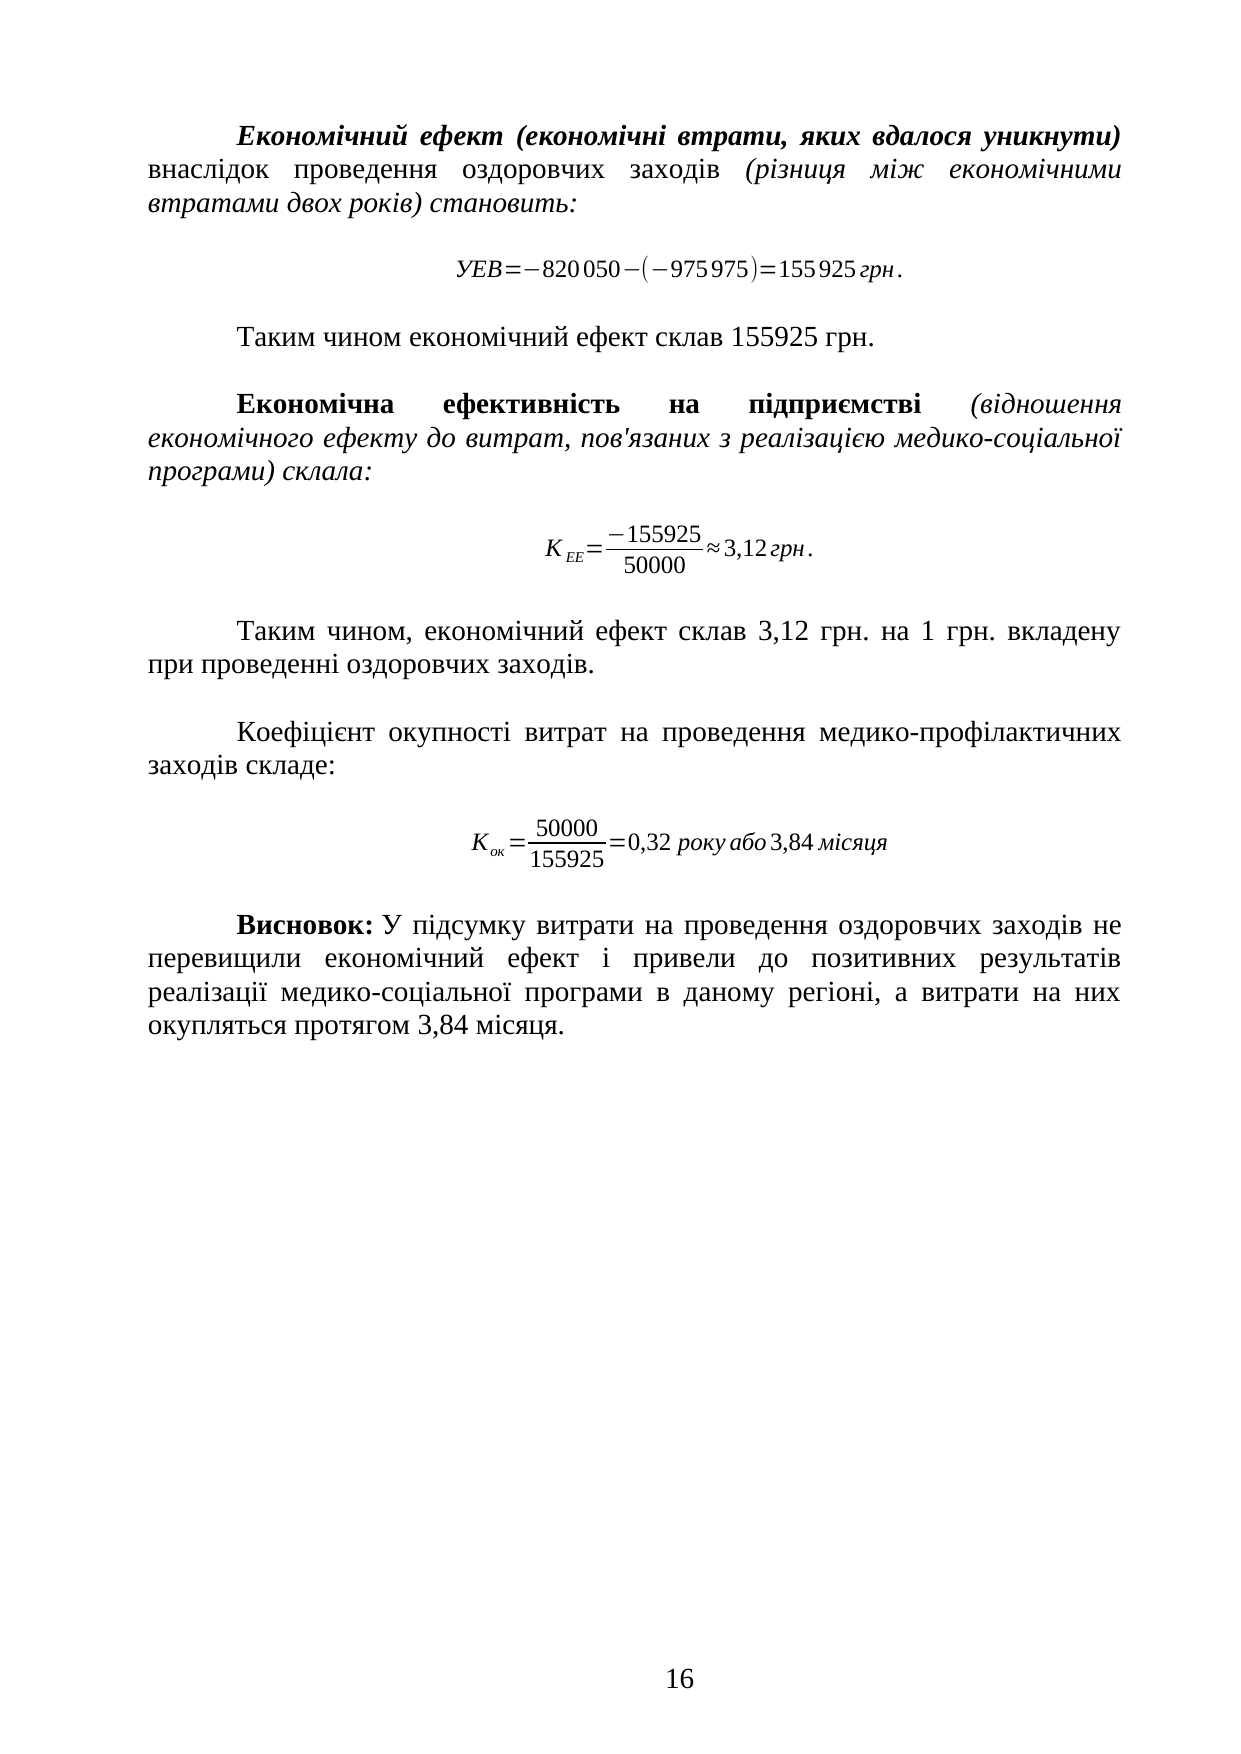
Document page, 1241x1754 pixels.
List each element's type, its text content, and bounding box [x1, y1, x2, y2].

text Висновок: У підсумку витрати на проведення оздоровчих заходів не перевищили економічний ефект і привели до позитивних результатів реалізації медико-соціальної програми в даному регіоні, а витрати на них окупляться протягом 3,84 місяця. [148, 907, 1122, 1041]
text Таким чином економічний ефект склав 155925 грн. [148, 319, 1122, 353]
text Економічна ефективність на підприємстві (відношення економічного ефекту до витрат, пов'язаних з реалізацією медико-соціальної програми) склала: [148, 386, 1122, 487]
text Коефіцієнт окупності витрат на проведення медико-профілактичних заходів складе: [148, 714, 1122, 781]
text Економічний ефект (економічні втрати, яких вдалося уникнути) внаслідок проведення оздоровчих заходів (різниця між економічними втратами двох років) становить: [148, 118, 1122, 219]
text Таким чином, економічний ефект склав 3,12 грн. на 1 грн. вкладену при проведенні оздоровчих заходів. [148, 613, 1122, 680]
